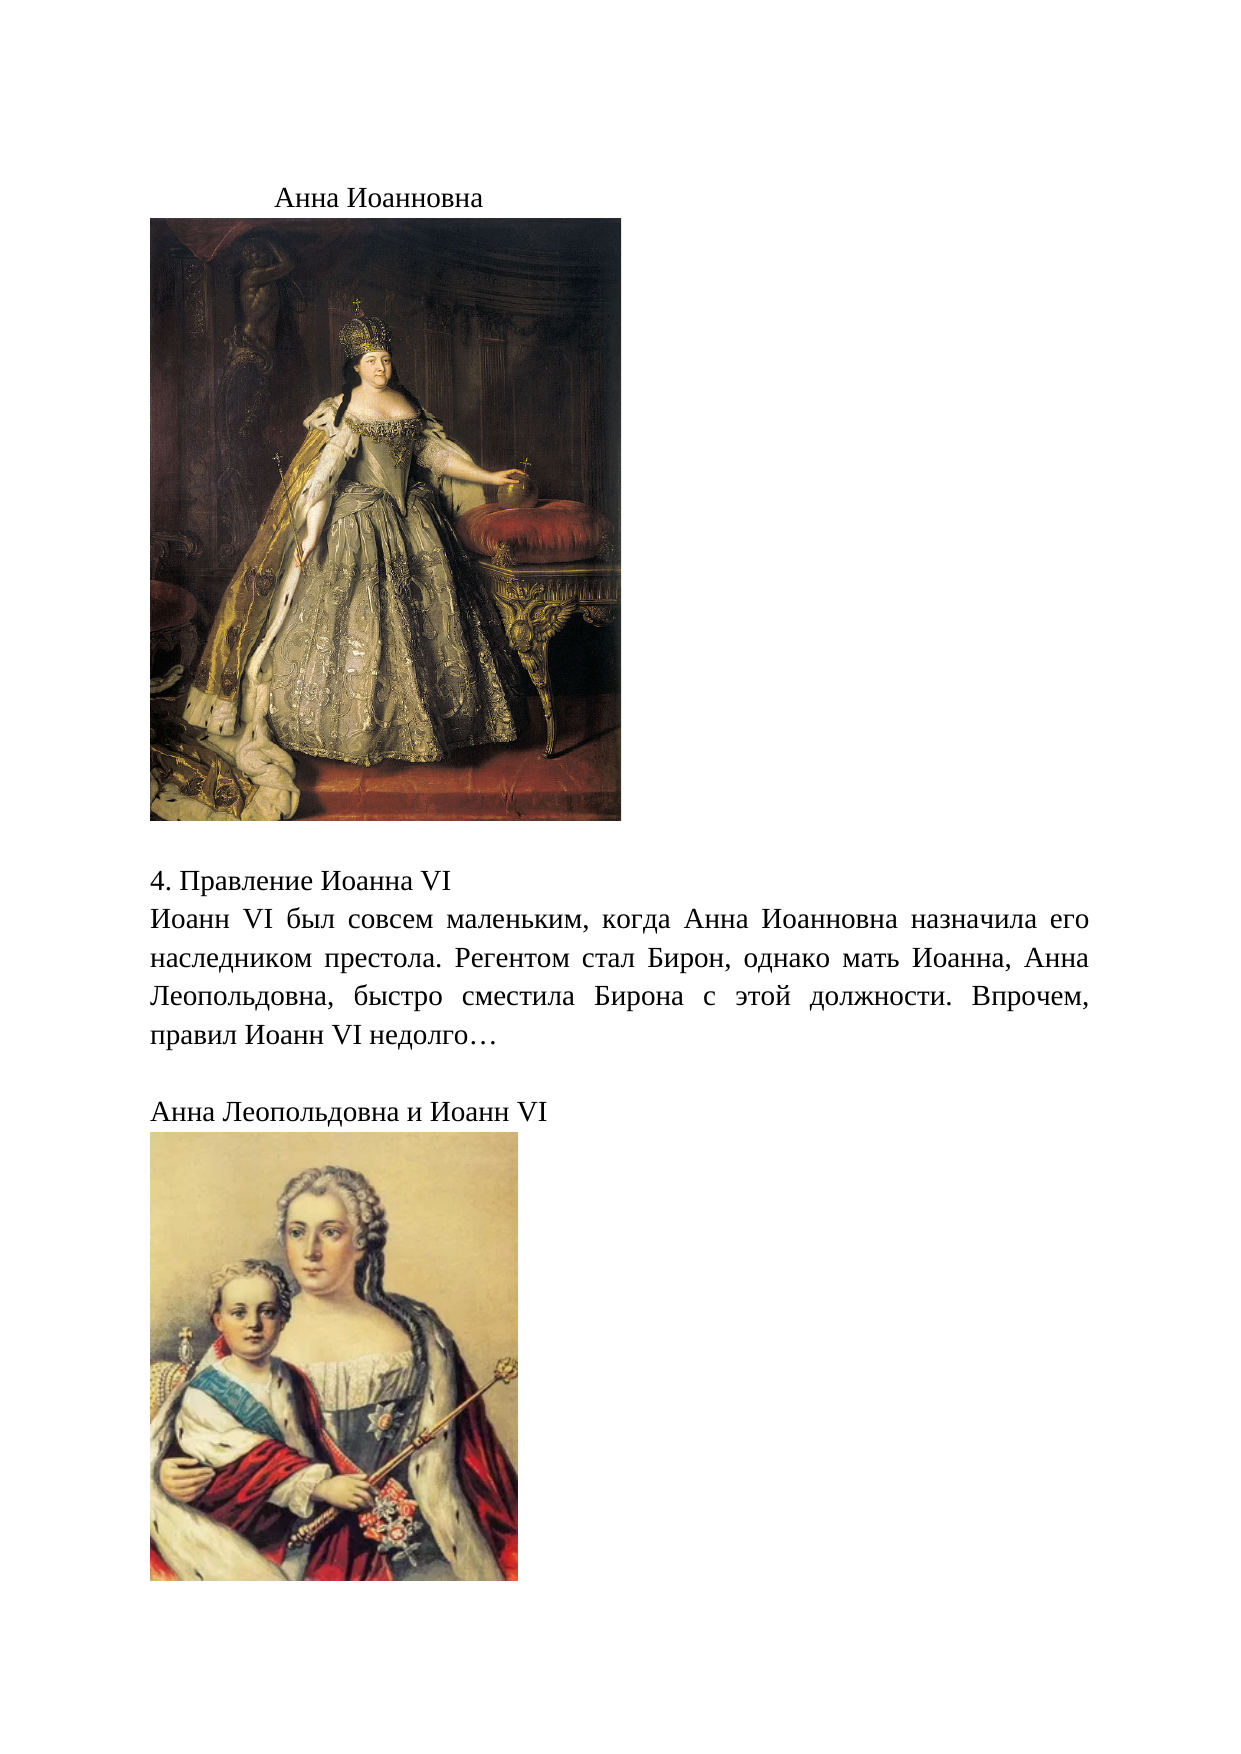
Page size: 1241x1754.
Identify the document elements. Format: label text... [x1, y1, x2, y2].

text Анна Иоанновна [150, 180, 1090, 214]
text 4. Правление Иоанна VI [150, 863, 1090, 896]
text Анна Леопольдовна и Иоанн VI [150, 1094, 1090, 1127]
text Иоанн VI был совсем маленьким, когда Анна Иоанновна назначила его наследником престола. Регентом стал Бирон, однако мать Иоанна, Анна Леопольдовна, быстро сместила Бирона с этой должности. Впрочем, правил Иоанн VI недолго… [150, 901, 1090, 1050]
picture [150, 1132, 518, 1581]
picture [150, 218, 622, 821]
